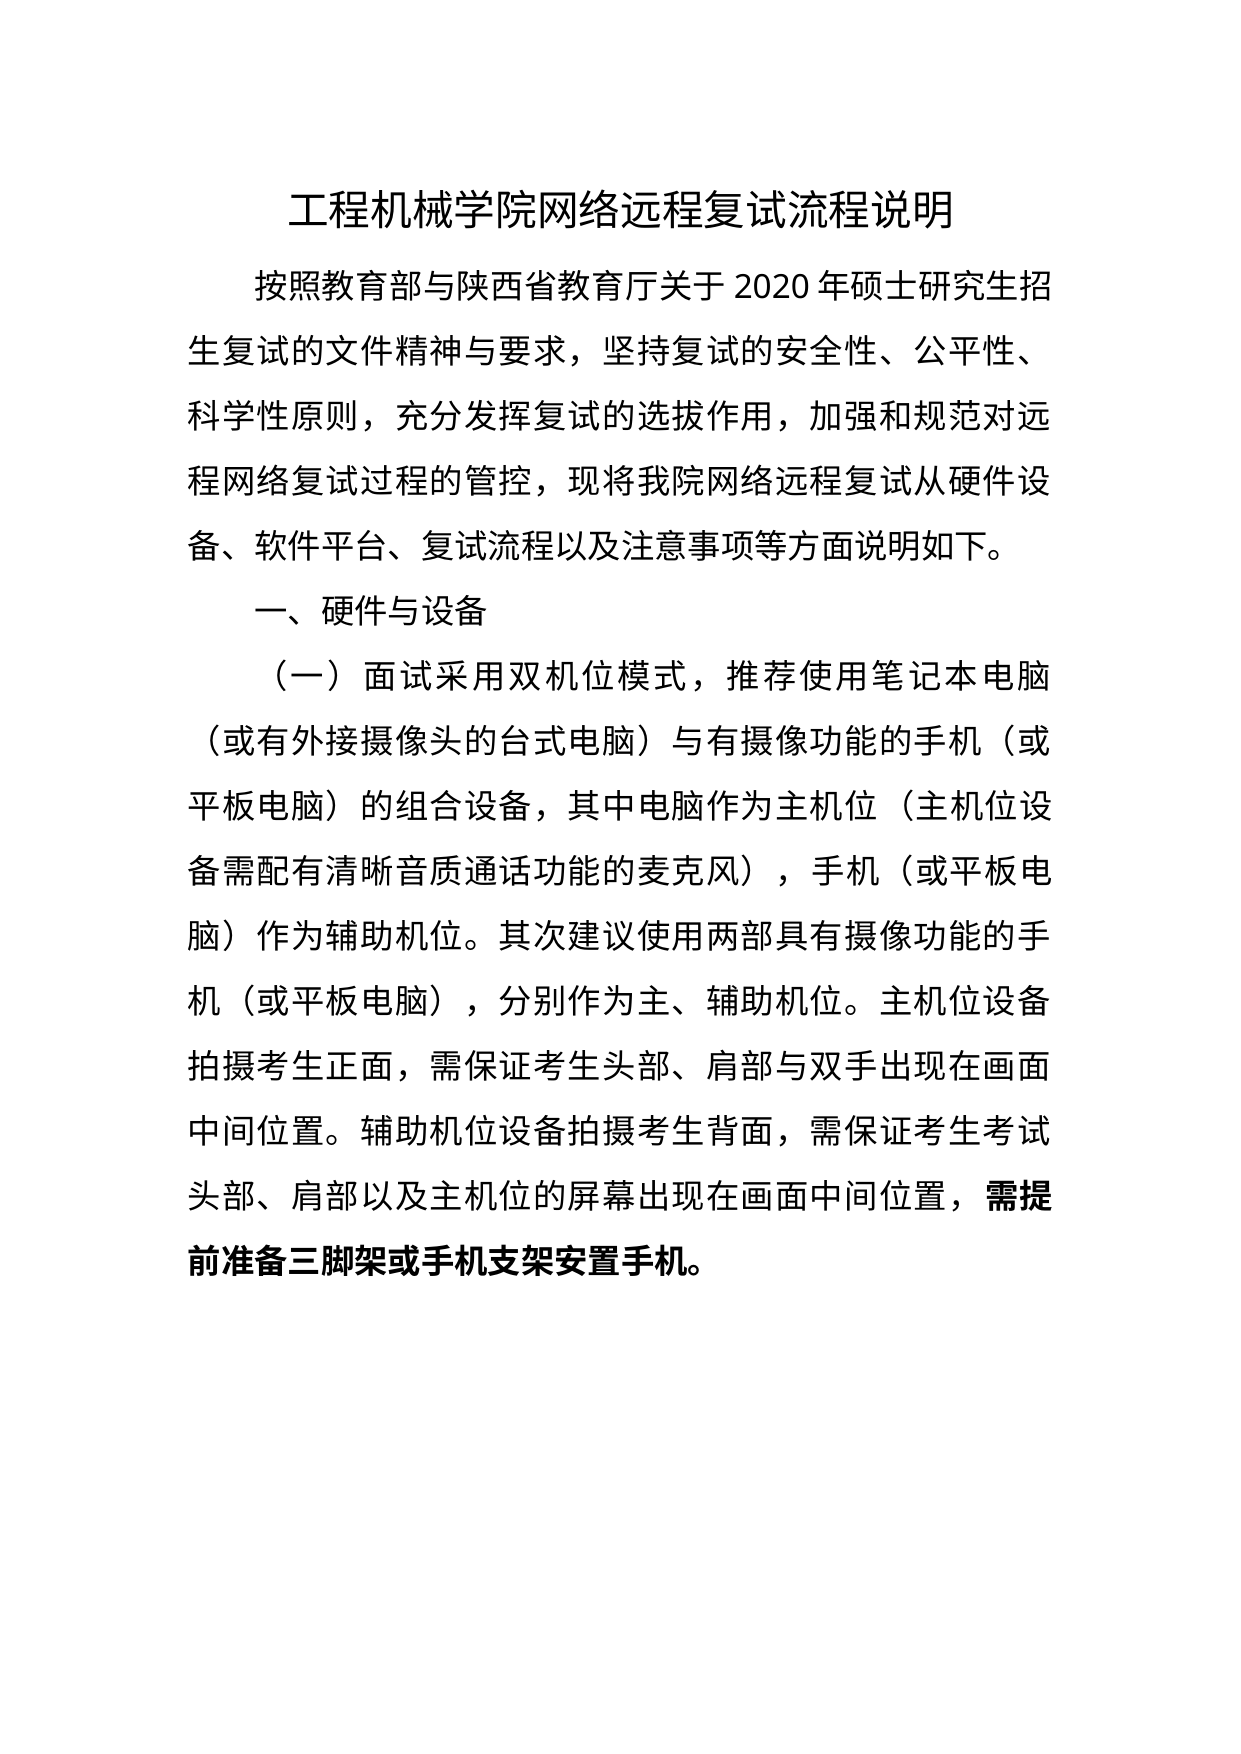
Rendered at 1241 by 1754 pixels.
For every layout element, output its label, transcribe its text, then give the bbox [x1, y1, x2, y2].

text 按照教育部与陕西省教育厅关于2020年硕士研究生招生复试的文件精神与要求，坚持复试的安全性、公平性、科学性原则，充分发挥复试的选拔作用，加强和规范对远程网络复试过程的管控，现将我院网络远程复试从硬件设备、软件平台、复试流程以及注意事项等方面说明如下。 [187, 252, 1053, 577]
text 一、硬件与设备 [187, 577, 1053, 642]
text （一）面试采用双机位模式，推荐使用笔记本电脑（或有外接摄像头的台式电脑）与有摄像功能的手机（或平板电脑）的组合设备，其中电脑作为主机位（主机位设备需配有清晰音质通话功能的麦克风），手机（或平板电脑）作为辅助机位。其次建议使用两部具有摄像功能的手机（或平板电脑），分别作为主、辅助机位。主机位设备拍摄考生正面，需保证考生头部、肩部与双手出现在画面中间位置。辅助机位设备拍摄考生背面，需保证考生考试头部、肩部以及主机位的屏幕出现在画面中间位置，需提前准备三脚架或手机支架安置手机。 [187, 642, 1053, 1292]
text 工程机械学院网络远程复试流程说明 [187, 174, 1053, 239]
